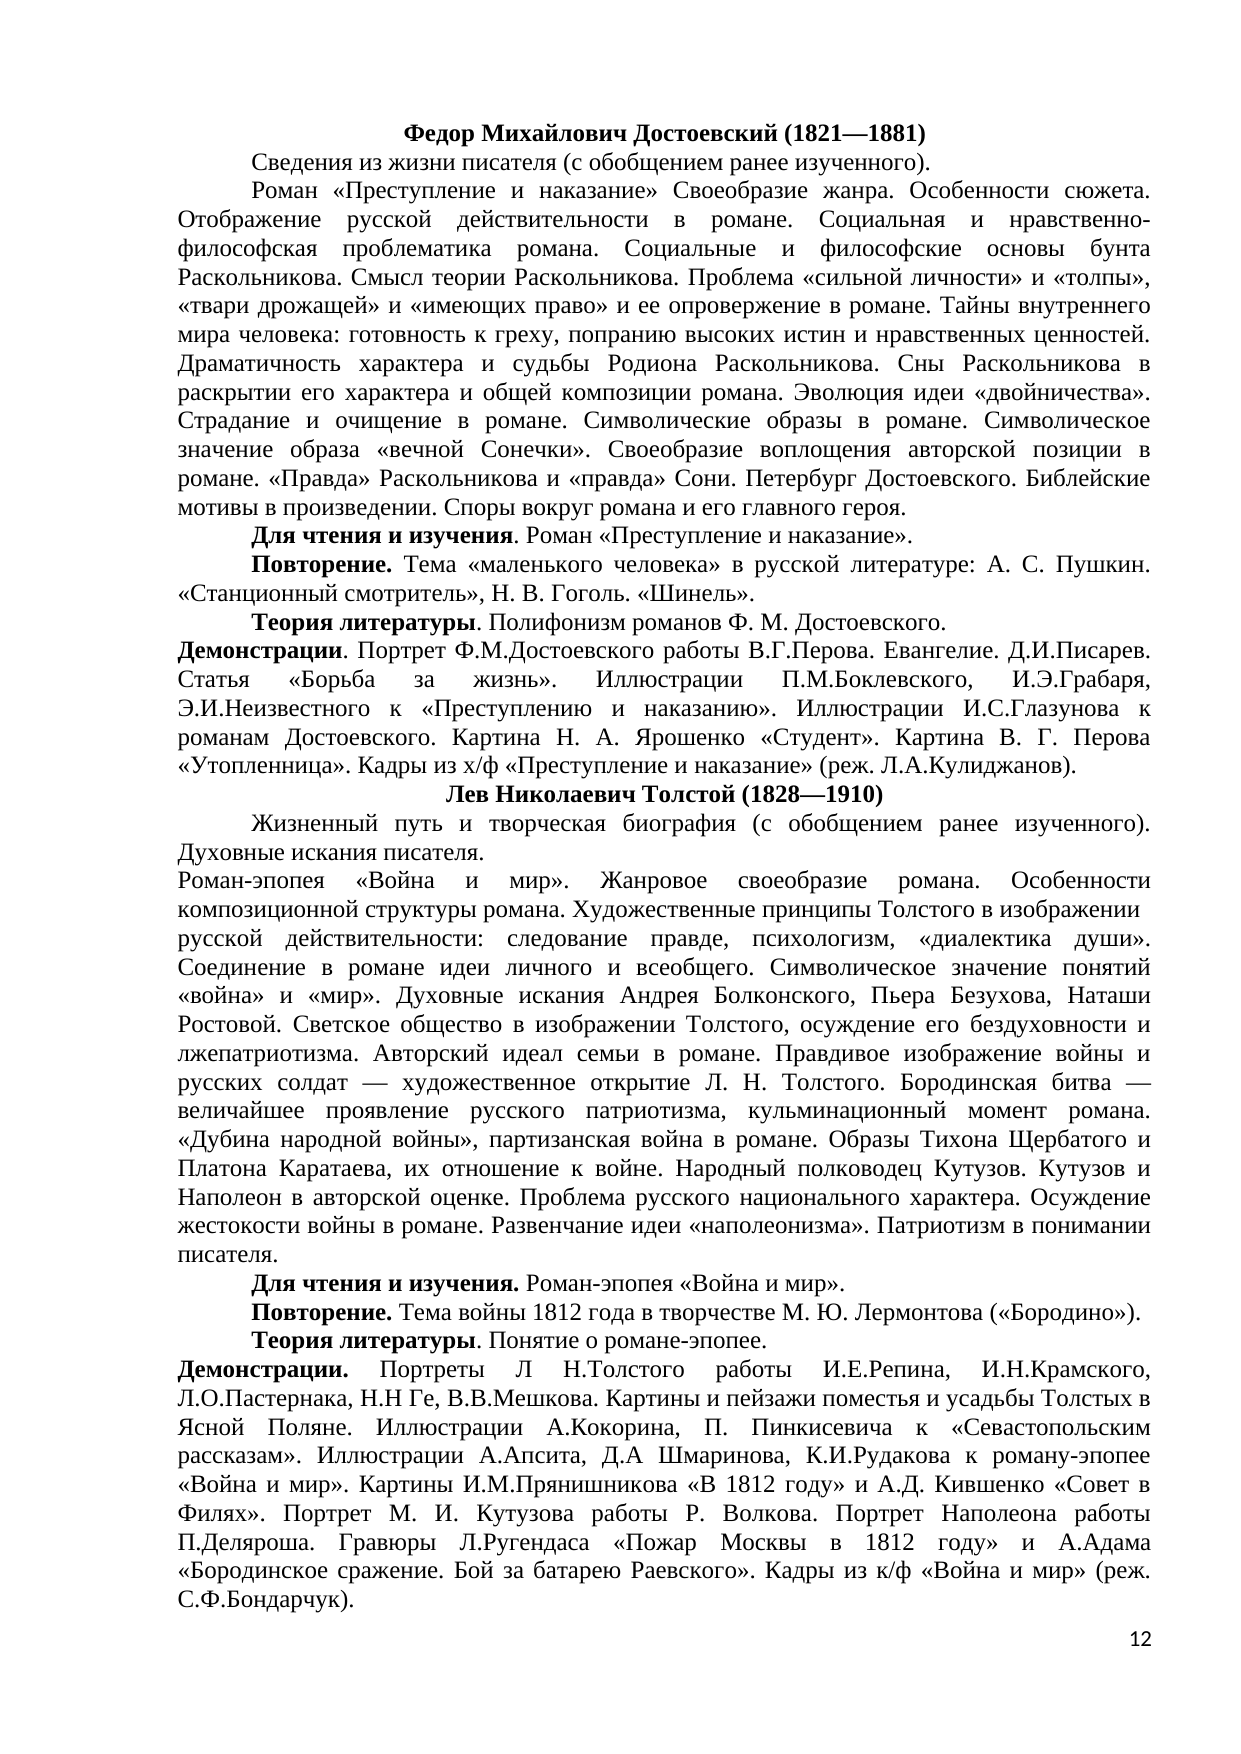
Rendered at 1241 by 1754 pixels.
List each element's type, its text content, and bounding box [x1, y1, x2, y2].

text Повторение. Тема войны 1812 года в творчестве М. Ю. Лермонтова («Бородино»). [177, 1297, 1152, 1326]
text Теория литературы. Понятие о романе-эпопее. [177, 1326, 1152, 1354]
text Роман «Преступление и наказание» Своеобразие жанра. Особенности сюжета. Отображение русской действительности в романе. Социальная и нравственно-философская проблематика романа. Социальные и философские основы бунта Раскольникова. Смысл теории Раскольникова. Проблема «сильной личности» и «толпы», «твари дрожащей» и «имеющих право» и ее опровержение в романе. Тайны внутреннего мира человека: готовность к греху, попранию высоких истин и нравственных ценностей. Драматичность характера и судьбы Родиона Раскольникова. Сны Раскольникова в раскрытии его характера и общей композиции романа. Эволюция идеи «двойничества». Страдание и очищение в романе. Символические образы в романе. Символическое значение образа «вечной Сонечки». Своеобразие воплощения авторской позиции в романе. «Правда» Раскольникова и «правда» Сони. Петербург Достоевского. Библейские мотивы в произведении. Споры вокруг романа и его главного героя. [177, 176, 1152, 521]
text Демонстрации. Портрет Ф.М.Достоевского работы В.Г.Перова. Евангелие. Д.И.Писарев. Статья «Борьба за жизнь». Иллюстрации П.М.Боклевского, И.Э.Грабаря, Э.И.Неизвестного к «Преступлению и наказанию». Иллюстрации И.С.Глазунова к романам Достоевского. Картина Н. А. Ярошенко «Студент». Картина В. Г. Перова «Утопленница». Кадры из х/ф «Преступление и наказание» (реж. Л.А.Кулиджанов). [177, 636, 1152, 779]
text Повторение. Тема «маленького человека» в русской литературе: А. С. Пушкин. «Станционный смотритель», Н. В. Гоголь. «Шинель». [177, 549, 1152, 607]
text Сведения из жизни писателя (с обобщением ранее изученного). [177, 147, 1152, 176]
text Лев Николаевич Толстой (1828—1910) [177, 779, 1152, 808]
text Роман-эпопея «Война и мир». Жанровое своеобразие романа. Особенности композиционной структуры романа. Художественные принципы Толстого в изображении [177, 866, 1152, 923]
text русской действительности: следование правде, психологизм, «диалектика души». Соединение в романе идеи личного и всеобщего. Символическое значение понятий «война» и «мир». Духовные искания Андрея Болконского, Пьера Безухова, Наташи Ростовой. Светское общество в изображении Толстого, осуждение его бездуховности и лжепатриотизма. Авторский идеал семьи в романе. Правдивое изображение войны и русских солдат — художественное открытие Л. Н. Толстого. Бородинская битва —величайшее проявление русского патриотизма, кульминационный момент романа. «Дубина народной войны», партизанская война в романе. Образы Тихона Щербатого и Платона Каратаева, их отношение к войне. Народный полководец Кутузов. Кутузов и Наполеон в авторской оценке. Проблема русского национального характера. Осуждение жестокости войны в романе. Развенчание идеи «наполеонизма». Патриотизм в понимании писателя. [177, 923, 1152, 1268]
text Жизненный путь и творческая биография (с обобщением ранее изученного). Духовные искания писателя. [177, 808, 1152, 866]
text Демонстрации. Портреты Л Н.Толстого работы И.Е.Репина, И.Н.Крамского, Л.О.Пастернака, Н.Н Ге, В.В.Мешкова. Картины и пейзажи поместья и усадьбы Толстых в Ясной Поляне. Иллюстрации А.Кокорина, П. Пинкисевича к «Севастопольским рассказам». Иллюстрации А.Апсита, Д.А Шмаринова, К.И.Рудакова к роману-эпопее «Война и мир». Картины И.М.Прянишникова «В 1812 году» и А.Д. Кившенко «Совет в Филях». Портрет М. И. Кутузова работы Р. Волкова. Портрет Наполеона работы П.Деляроша. Гравюры Л.Ругендаса «Пожар Москвы в 1812 году» и А.Адама «Бородинское сражение. Бой за батарею Раевского». Кадры из к/ф «Война и мир» (реж. С.Ф.Бондарчук). [177, 1354, 1152, 1613]
text Федор Михайлович Достоевский (1821—1881) [177, 118, 1152, 147]
text Для чтения и изучения. Роман «Преступление и наказание». [177, 521, 1152, 549]
text Для чтения и изучения. Роман-эпопея «Война и мир». [177, 1268, 1152, 1297]
text Теория литературы. Полифонизм романов Ф. М. Достоевского. [177, 607, 1152, 636]
